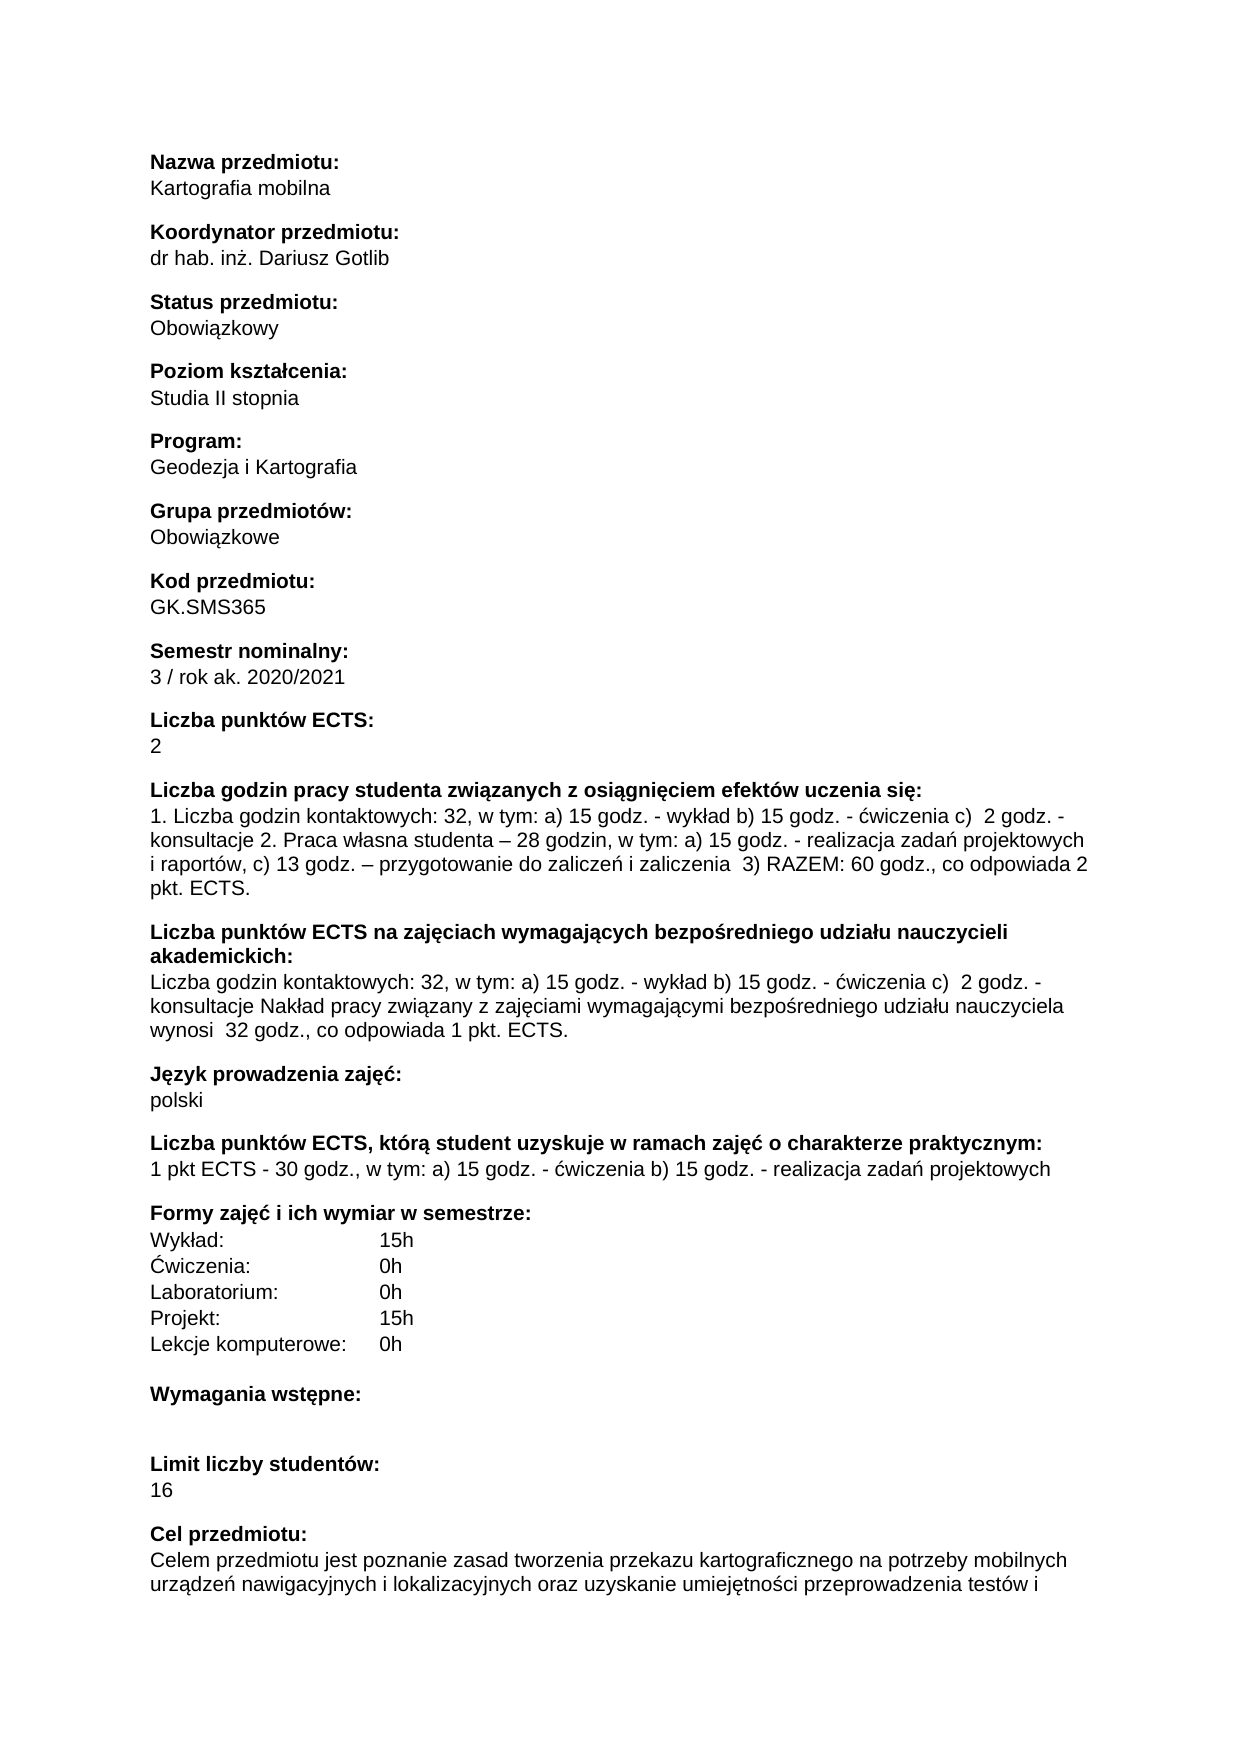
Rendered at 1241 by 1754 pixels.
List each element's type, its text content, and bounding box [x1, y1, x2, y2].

text Geodezja i Kartografia [150, 455, 1090, 479]
text Liczba godzin pracy studenta związanych z osiągnięciem efektów uczenia się: [150, 778, 1090, 802]
text 16 [150, 1478, 1090, 1502]
text Grupa przedmiotów: [150, 499, 1090, 523]
text Wymagania wstępne: [150, 1382, 1090, 1406]
text Formy zajęć i ich wymiar w semestrze: [150, 1201, 1090, 1225]
table_cell 0h [369, 1278, 597, 1304]
text Status przedmiotu: [150, 289, 1090, 313]
table_cell 15h [369, 1304, 597, 1330]
table_header Wykład: [140, 1228, 367, 1252]
table_cell 0h [369, 1252, 597, 1278]
table_cell Laboratorium: [140, 1280, 367, 1304]
text Limit liczby studentów: [150, 1452, 1090, 1476]
text Liczba punktów ECTS: [150, 708, 1090, 732]
table_cell Projekt: [140, 1306, 367, 1330]
text Kod przedmiotu: [150, 569, 1090, 593]
text Obowiązkowe [150, 525, 1090, 549]
text Kartografia mobilna [150, 176, 1090, 200]
text Liczba punktów ECTS na zajęciach wymagających bezpośredniego udziału nauczycieli akademickich: [150, 920, 1090, 968]
text GK.SMS365 [150, 595, 1090, 619]
text polski [150, 1087, 1090, 1111]
text Koordynator przedmiotu: [150, 220, 1090, 244]
text Język prowadzenia zajęć: [150, 1061, 1090, 1085]
table_header 15h [369, 1228, 597, 1252]
text 1 pkt ECTS - 30 godz., w tym: a) 15 godz. - ćwiczenia b) 15 godz. - realizacja zadań projektowych [150, 1157, 1090, 1181]
text Nazwa przedmiotu: [150, 150, 1090, 174]
text Cel przedmiotu: [150, 1521, 1090, 1545]
text Liczba godzin kontaktowych: 32, w tym: a) 15 godz. - wykład b) 15 godz. - ćwiczenia c) 2 godz. - konsultacje Nakład pracy związany z zajęciami wymagającymi bezpośredniego udziału nauczyciela wynosi 32 godz., co odpowiada 1 pkt. ECTS. [150, 970, 1090, 1042]
table_cell 0h [369, 1330, 597, 1356]
text 2 [150, 734, 1090, 758]
text dr hab. inż. Dariusz Gotlib [150, 246, 1090, 270]
text Poziom kształcenia: [150, 359, 1090, 383]
text 1. Liczba godzin kontaktowych: 32, w tym: a) 15 godz. - wykład b) 15 godz. - ćwiczenia c) 2 godz. - konsultacje 2. Praca własna studenta – 28 godzin, w tym: a) 15 godz. - realizacja zadań projektowych i raportów, c) 13 godz. – przygotowanie do zaliczeń i zaliczenia 3) RAZEM: 60 godz., co odpowiada 2 pkt. ECTS. [150, 804, 1090, 900]
table_cell Ćwiczenia: [140, 1254, 367, 1278]
text Semestr nominalny: [150, 638, 1090, 662]
text 3 / rok ak. 2020/2021 [150, 664, 1090, 688]
text Obowiązkowy [150, 316, 1090, 339]
text Studia II stopnia [150, 385, 1090, 409]
table_cell Lekcje komputerowe: [140, 1332, 367, 1356]
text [150, 1547, 1090, 1595]
text Program: [150, 429, 1090, 453]
text Liczba punktów ECTS, którą student uzyskuje w ramach zajęć o charakterze praktycznym: [150, 1131, 1090, 1155]
